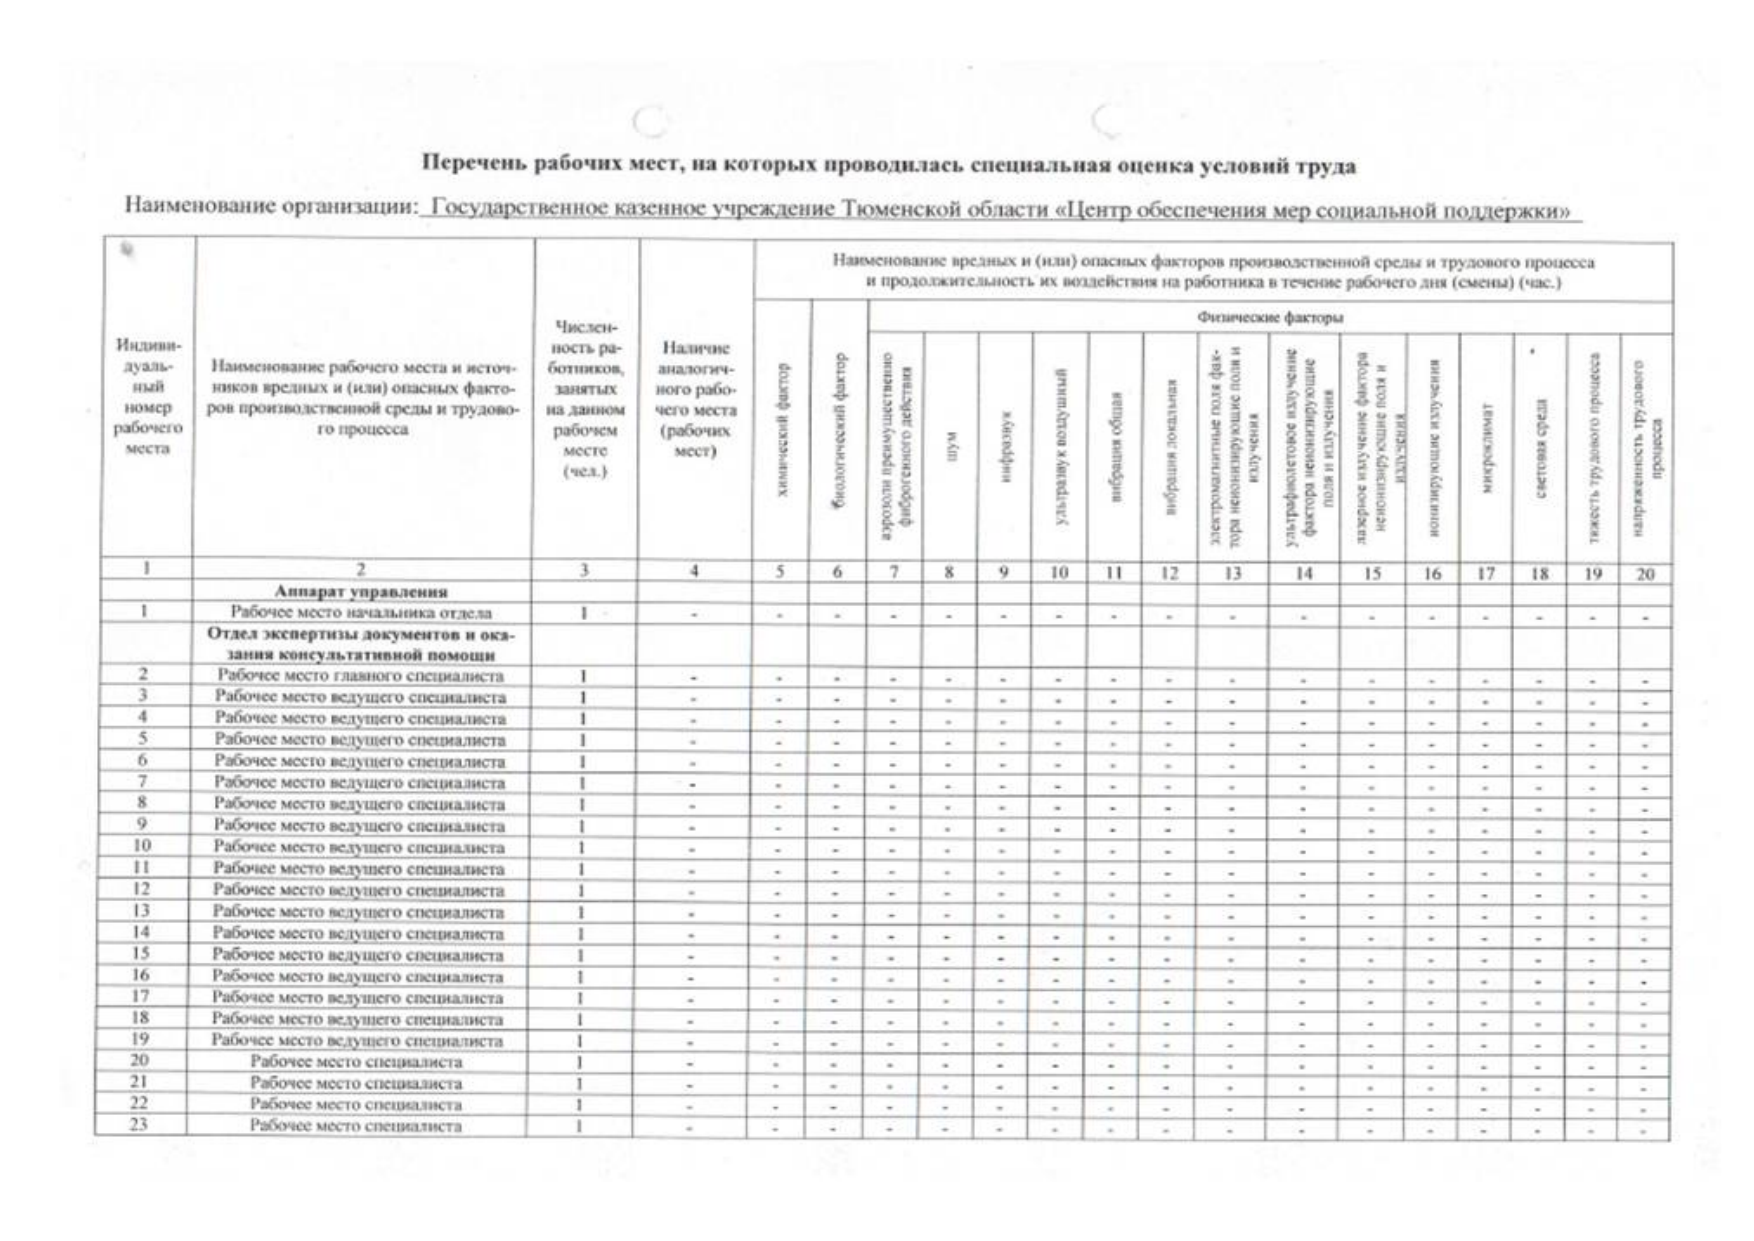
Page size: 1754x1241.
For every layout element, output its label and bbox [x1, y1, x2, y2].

picture [58, 58, 1722, 1182]
